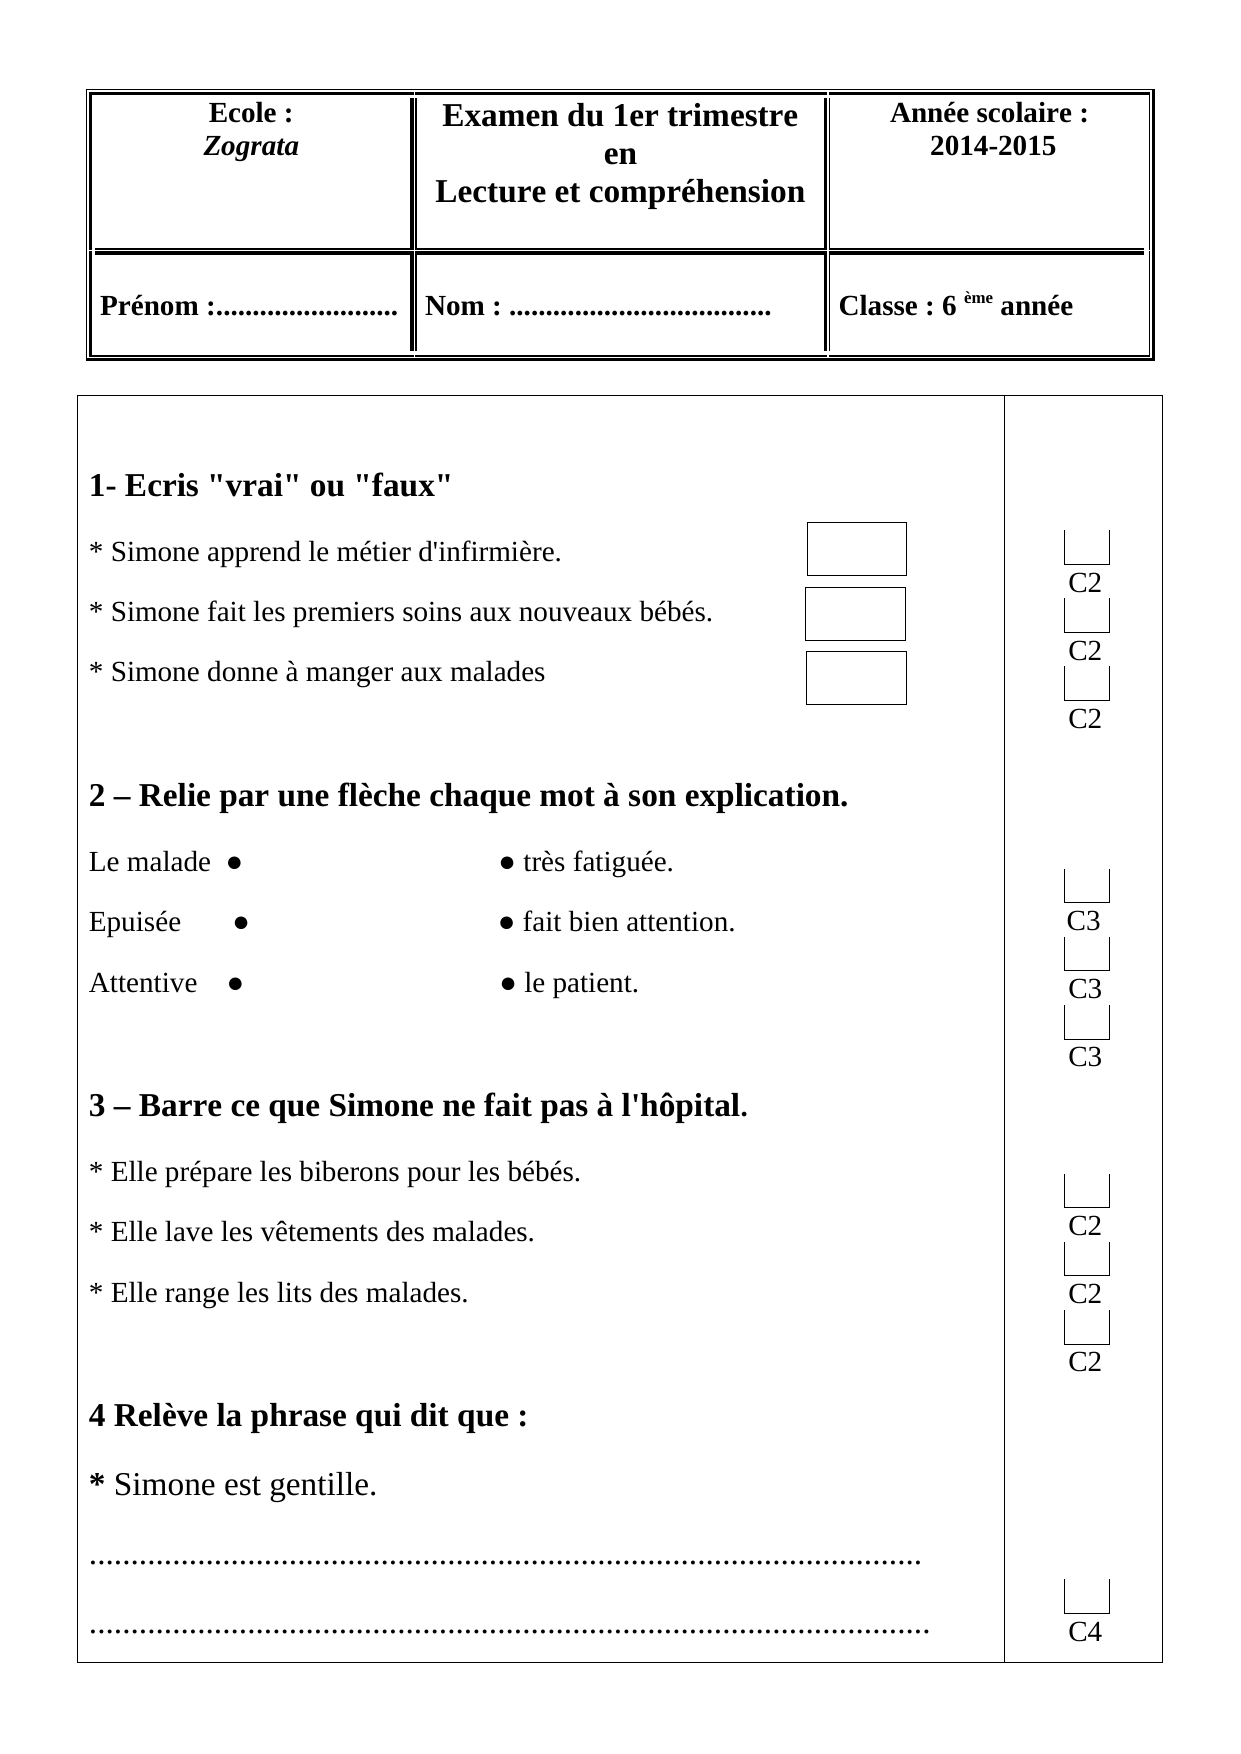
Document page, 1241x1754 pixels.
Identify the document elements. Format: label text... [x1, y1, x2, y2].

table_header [78, 396, 1004, 1662]
table_header Examen du 1er trimestre en Lecture et compréhension [414, 90, 827, 248]
table_cell Nom : .................................... [414, 248, 827, 355]
table_header Année scolaire : 2014-2015 [827, 90, 1152, 248]
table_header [1005, 396, 1162, 1662]
table_cell Prénom :......................... [89, 248, 413, 355]
table_cell Classe : 6 ème année [827, 248, 1152, 355]
table_header Ecole : Zograta [92, 95, 413, 248]
